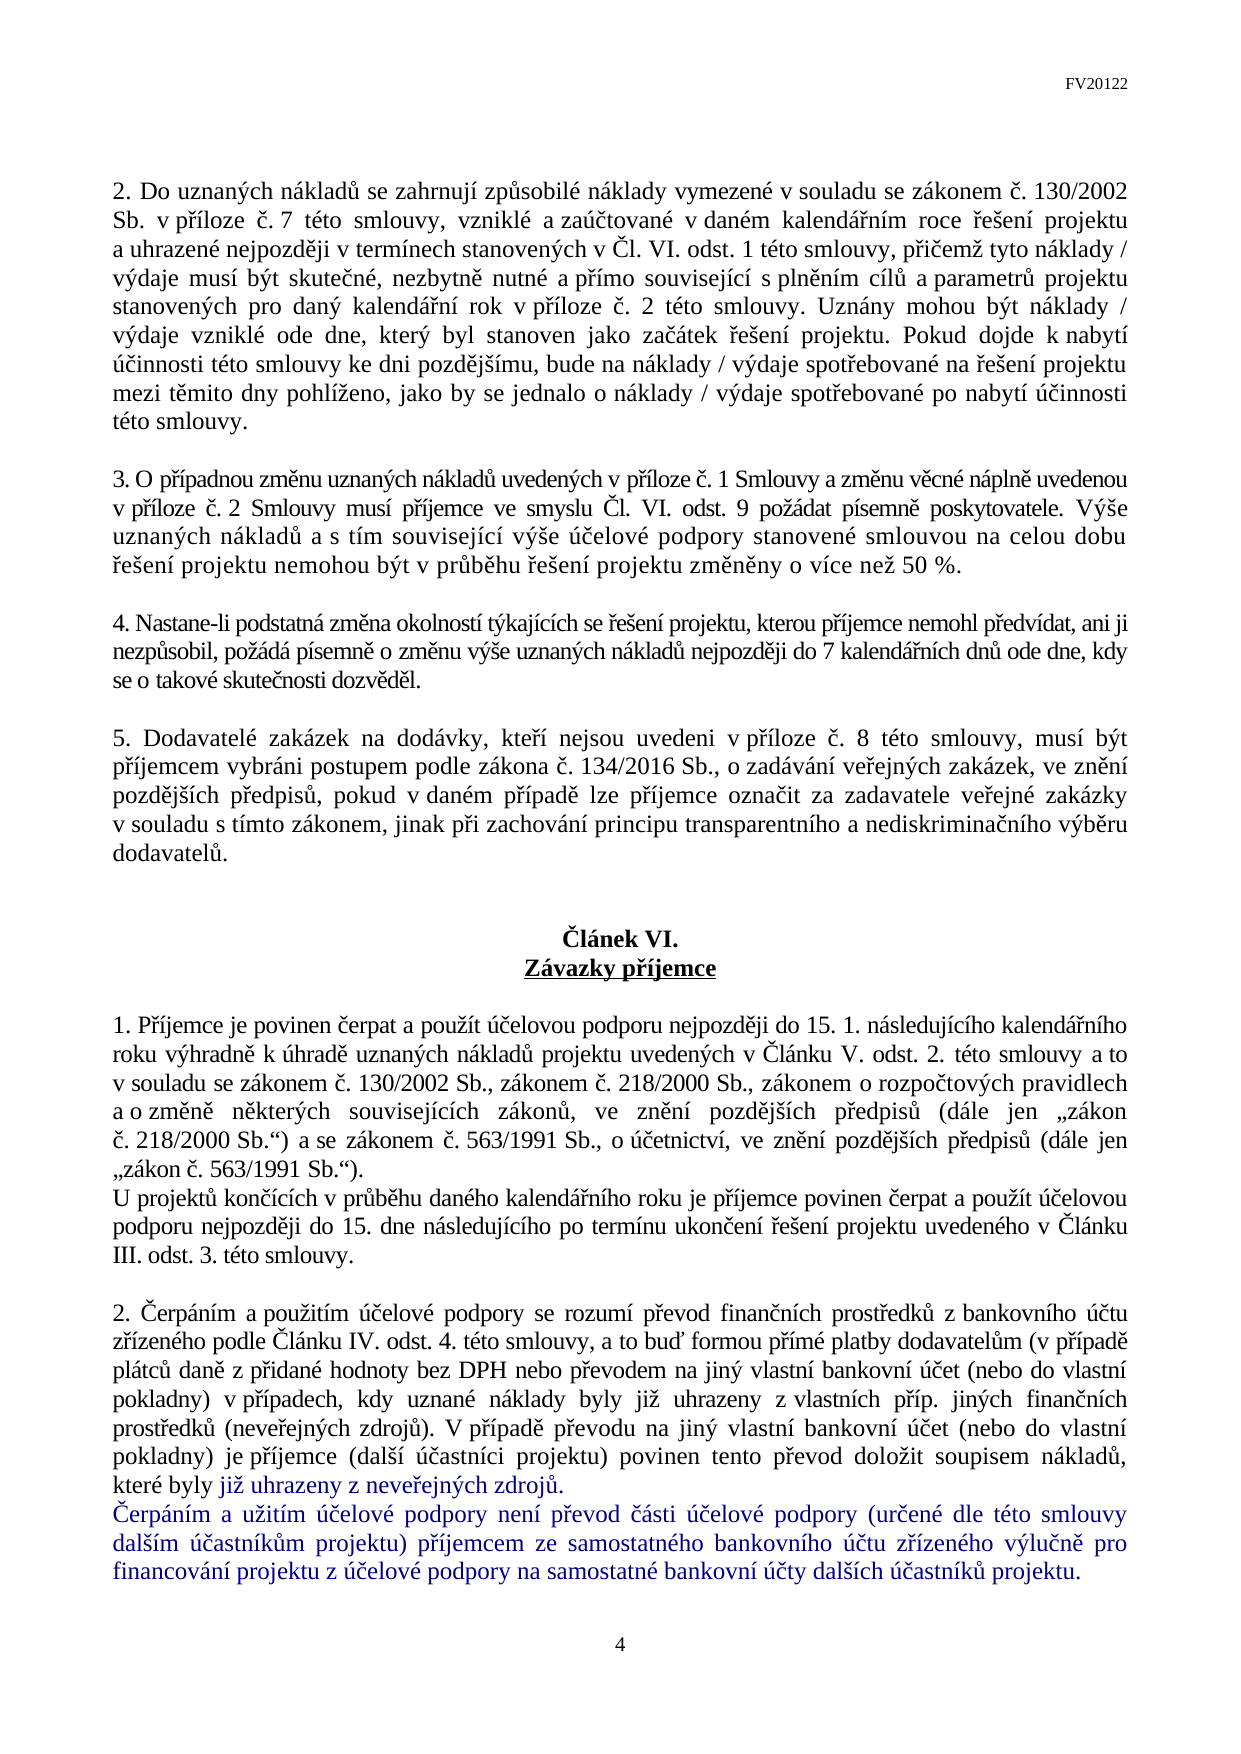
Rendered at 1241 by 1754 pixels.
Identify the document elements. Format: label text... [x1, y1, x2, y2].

text 4. Nastane-li podstatná změna okolností týkajících se řešení projektu, kterou příjemce nemohl předvídat, ani ji nezpůsobil, požádá písemně o změnu výše uznaných nákladů nejpozději do 7 kalendářních dnů ode dne, kdy se o takové skutečnosti dozvěděl. [112, 608, 1128, 694]
text U projektů končících v průběhu daného kalendářního roku je příjemce povinen čerpat a použít účelovou podporu nejpozději do 15. dne následujícího po termínu ukončení řešení projektu uvedeného v Článku III. odst. 3. této smlouvy. [112, 1183, 1128, 1269]
text Článek VI. [112, 924, 1128, 953]
text 3. O případnou změnu uznaných nákladů uvedených v příloze č. 1 Smlouvy a změnu věcné náplně uvedenou v příloze č. 2 Smlouvy musí příjemce ve smyslu Čl. VI. odst. 9 požádat písemně poskytovatele. Výše uznaných nákladů a s tím související výše účelové podpory stanovené smlouvou na celou dobu řešení projektu nemohou být v průběhu řešení projektu změněny o více než 50 %. [112, 464, 1128, 579]
subtitle Závazky příjemce [112, 953, 1128, 981]
text Čerpáním a užitím účelové podpory není převod části účelové podpory (určené dle této smlouvy dalším účastníkům projektu) příjemcem ze samostatného bankovního účtu zřízeného výlučně pro financování projektu z účelové podpory na samostatné bankovní účty dalších účastníků projektu. [112, 1499, 1128, 1585]
text 1. Příjemce je povinen čerpat a použít účelovou podporu nejpozději do 15. 1. následujícího kalendářního roku výhradně k úhradě uznaných nákladů projektu uvedených v Článku V. odst. 2. této smlouvy a to v souladu se zákonem č. 130/2002 Sb., zákonem č. 218/2000 Sb., zákonem o rozpočtových pravidlech a o změně některých souvisejících zákonů, ve znění pozdějších předpisů (dále jen „zákon č. 218/2000 Sb.“) a se zákonem č. 563/1991 Sb., o účetnictví, ve znění pozdějších předpisů (dále jen „zákon č. 563/1991 Sb.“). [112, 1010, 1128, 1183]
text 5. Dodavatelé zakázek na dodávky, kteří nejsou uvedeni v příloze č. 8 této smlouvy, musí být příjemcem vybráni postupem podle zákona č. 134/2016 Sb., o zadávání veřejných zakázek, ve znění pozdějších předpisů, pokud v daném případě lze příjemce označit za zadavatele veřejné zakázky v souladu s tímto zákonem, jinak při zachování principu transparentního a nediskriminačního výběru dodavatelů. [112, 723, 1128, 866]
text 2. Čerpáním a použitím účelové podpory se rozumí převod finančních prostředků z bankovního účtu zřízeného podle Článku IV. odst. 4. této smlouvy, a to buď formou přímé platby dodavatelům (v případě plátců daně z přidané hodnoty bez DPH nebo převodem na jiný vlastní bankovní účet (nebo do vlastní pokladny) v případech, kdy uznané náklady byly již uhrazeny z vlastních příp. jiných finančních prostředků (neveřejných zdrojů). V případě převodu na jiný vlastní bankovní účet (nebo do vlastní pokladny) je příjemce (další účastníci projektu) povinen tento převod doložit soupisem nákladů, které byly již uhrazeny z neveřejných zdrojů. [112, 1298, 1128, 1499]
text 2. Do uznaných nákladů se zahrnují způsobilé náklady vymezené v souladu se zákonem č. 130/2002 Sb. v příloze č. 7 této smlouvy, vzniklé a zaúčtované v daném kalendářním roce řešení projektu a uhrazené nejpozději v termínech stanovených v Čl. VI. odst. 1 této smlouvy, přičemž tyto náklady / výdaje musí být skutečné, nezbytně nutné a přímo související s plněním cílů a parametrů projektu stanovených pro daný kalendářní rok v příloze č. 2 této smlouvy. Uznány mohou být náklady / výdaje vzniklé ode dne, který byl stanoven jako začátek řešení projektu. Pokud dojde k nabytí účinnosti této smlouvy ke dni pozdějšímu, bude na náklady / výdaje spotřebované na řešení projektu mezi těmito dny pohlíženo, jako by se jednalo o náklady / výdaje spotřebované po nabytí účinnosti této smlouvy. [112, 176, 1128, 435]
